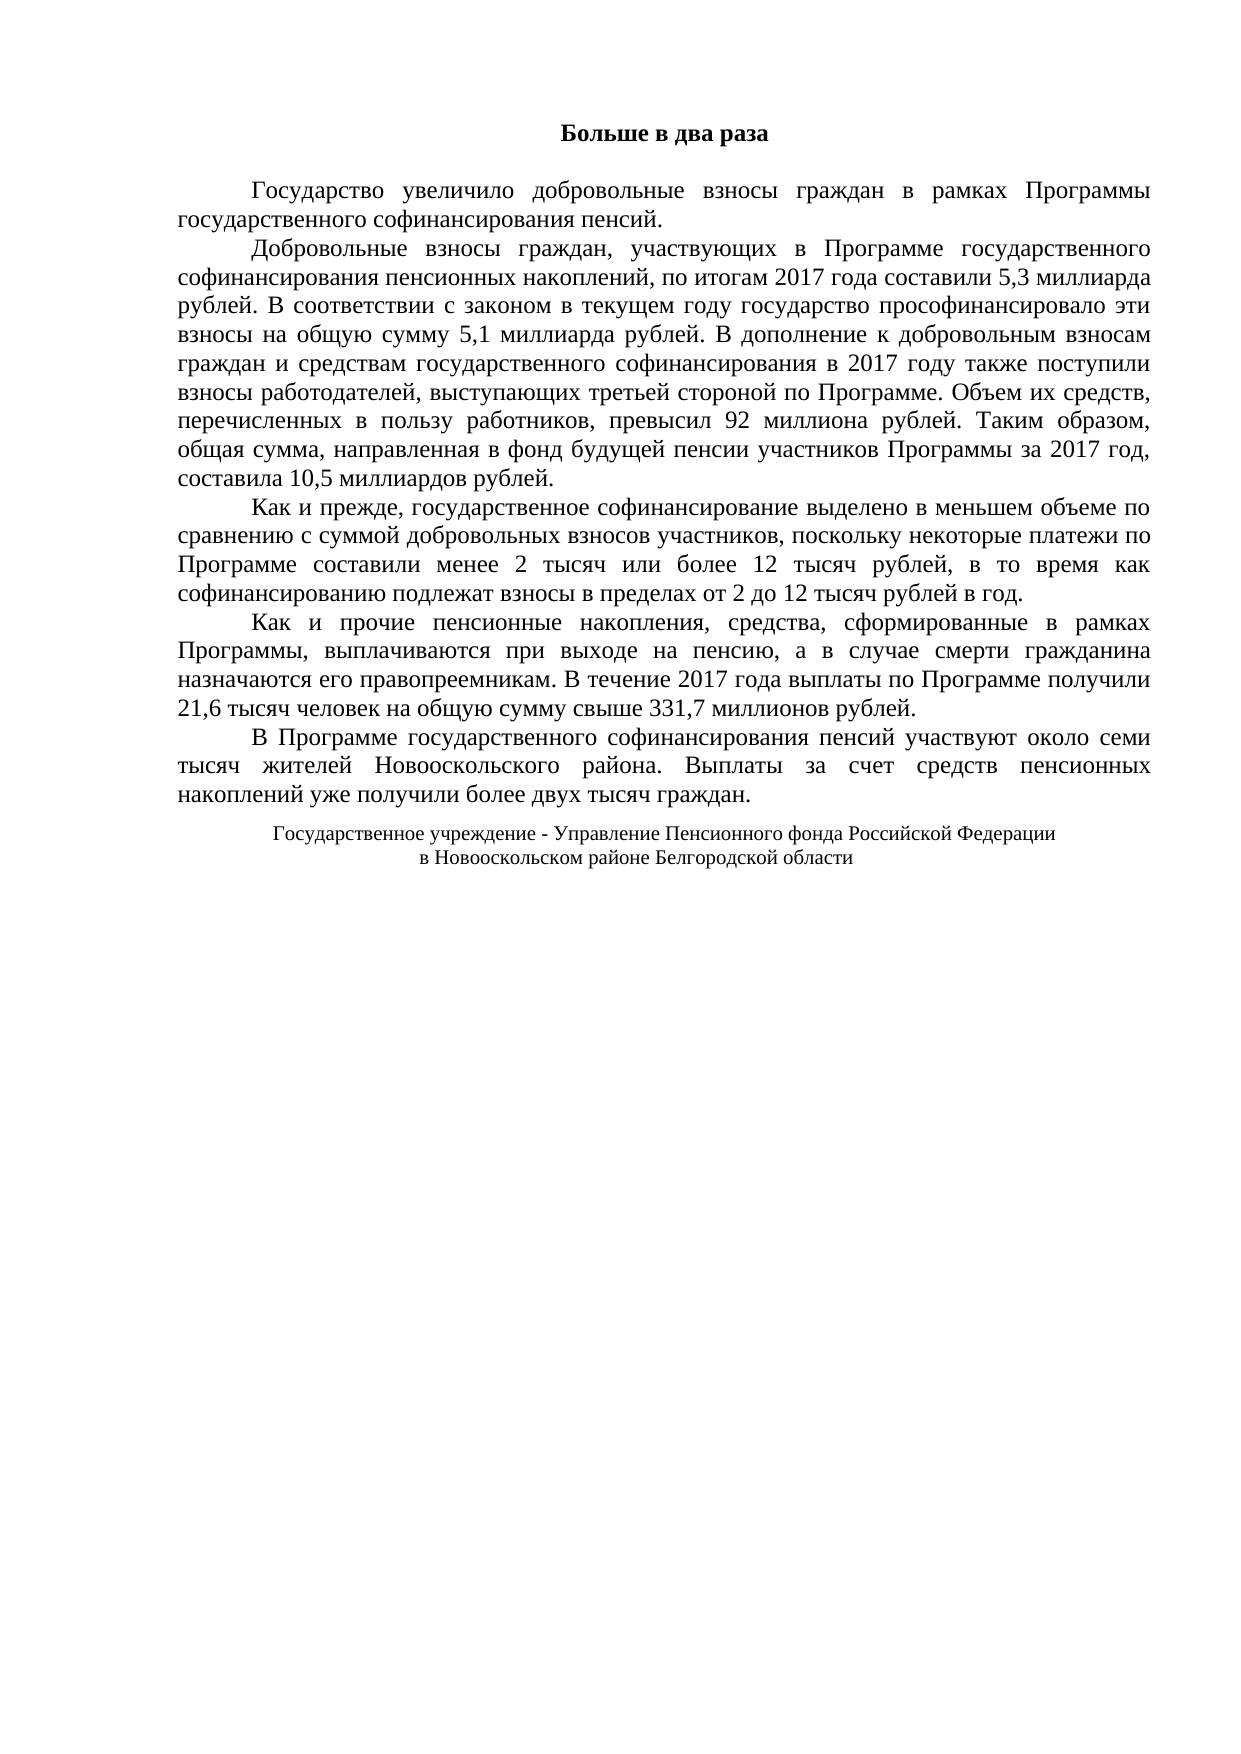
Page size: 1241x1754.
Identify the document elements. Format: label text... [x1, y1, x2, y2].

text Государство увеличило добровольные взносы граждан в рамках Программы государственного софинансирования пенсий. [177, 176, 1152, 233]
text Как и прежде, государственное софинансирование выделено в меньшем объеме по сравнению с суммой добровольных взносов участников, поскольку некоторые платежи по Программе составили менее 2 тысяч или более 12 тысяч рублей, в то время как софинансированию подлежат взносы в пределах от 2 до 12 тысяч рублей в год. [177, 492, 1152, 607]
text Как и прочие пенсионные накопления, средства, сформированные в рамках Программы, выплачиваются при выходе на пенсию, а в случае смерти гражданина назначаются его правопреемникам. В течение 2017 года выплаты по Программе получили 21,6 тысяч человек на общую сумму свыше 331,7 миллионов рублей. [177, 607, 1152, 722]
text Государственное учреждение - Управление Пенсионного фонда Российской Федерации [177, 821, 1152, 845]
text в Новооскольском районе Белгородской области [121, 845, 1152, 869]
text Больше в два раза [177, 118, 1152, 147]
text Добровольные взносы граждан, участвующих в Программе государственного софинансирования пенсионных накоплений, по итогам 2017 года составили 5,3 миллиарда рублей. В соответствии с законом в текущем году государство прософинансировало эти взносы на общую сумму 5,1 миллиарда рублей. В дополнение к добровольным взносам граждан и средствам государственного софинансирования в 2017 году также поступили взносы работодателей, выступающих третьей стороной по Программе. Объем их средств, перечисленных в пользу работников, превысил 92 миллиона рублей. Таким образом, общая сумма, направленная в фонд будущей пенсии участников Программы за 2017 год, составила 10,5 миллиардов рублей. [177, 233, 1152, 492]
text В Программе государственного софинансирования пенсий участвуют около семи тысяч жителей Новооскольского района. Выплаты за счет средств пенсионных накоплений уже получили более двух тысяч граждан. [177, 722, 1152, 808]
